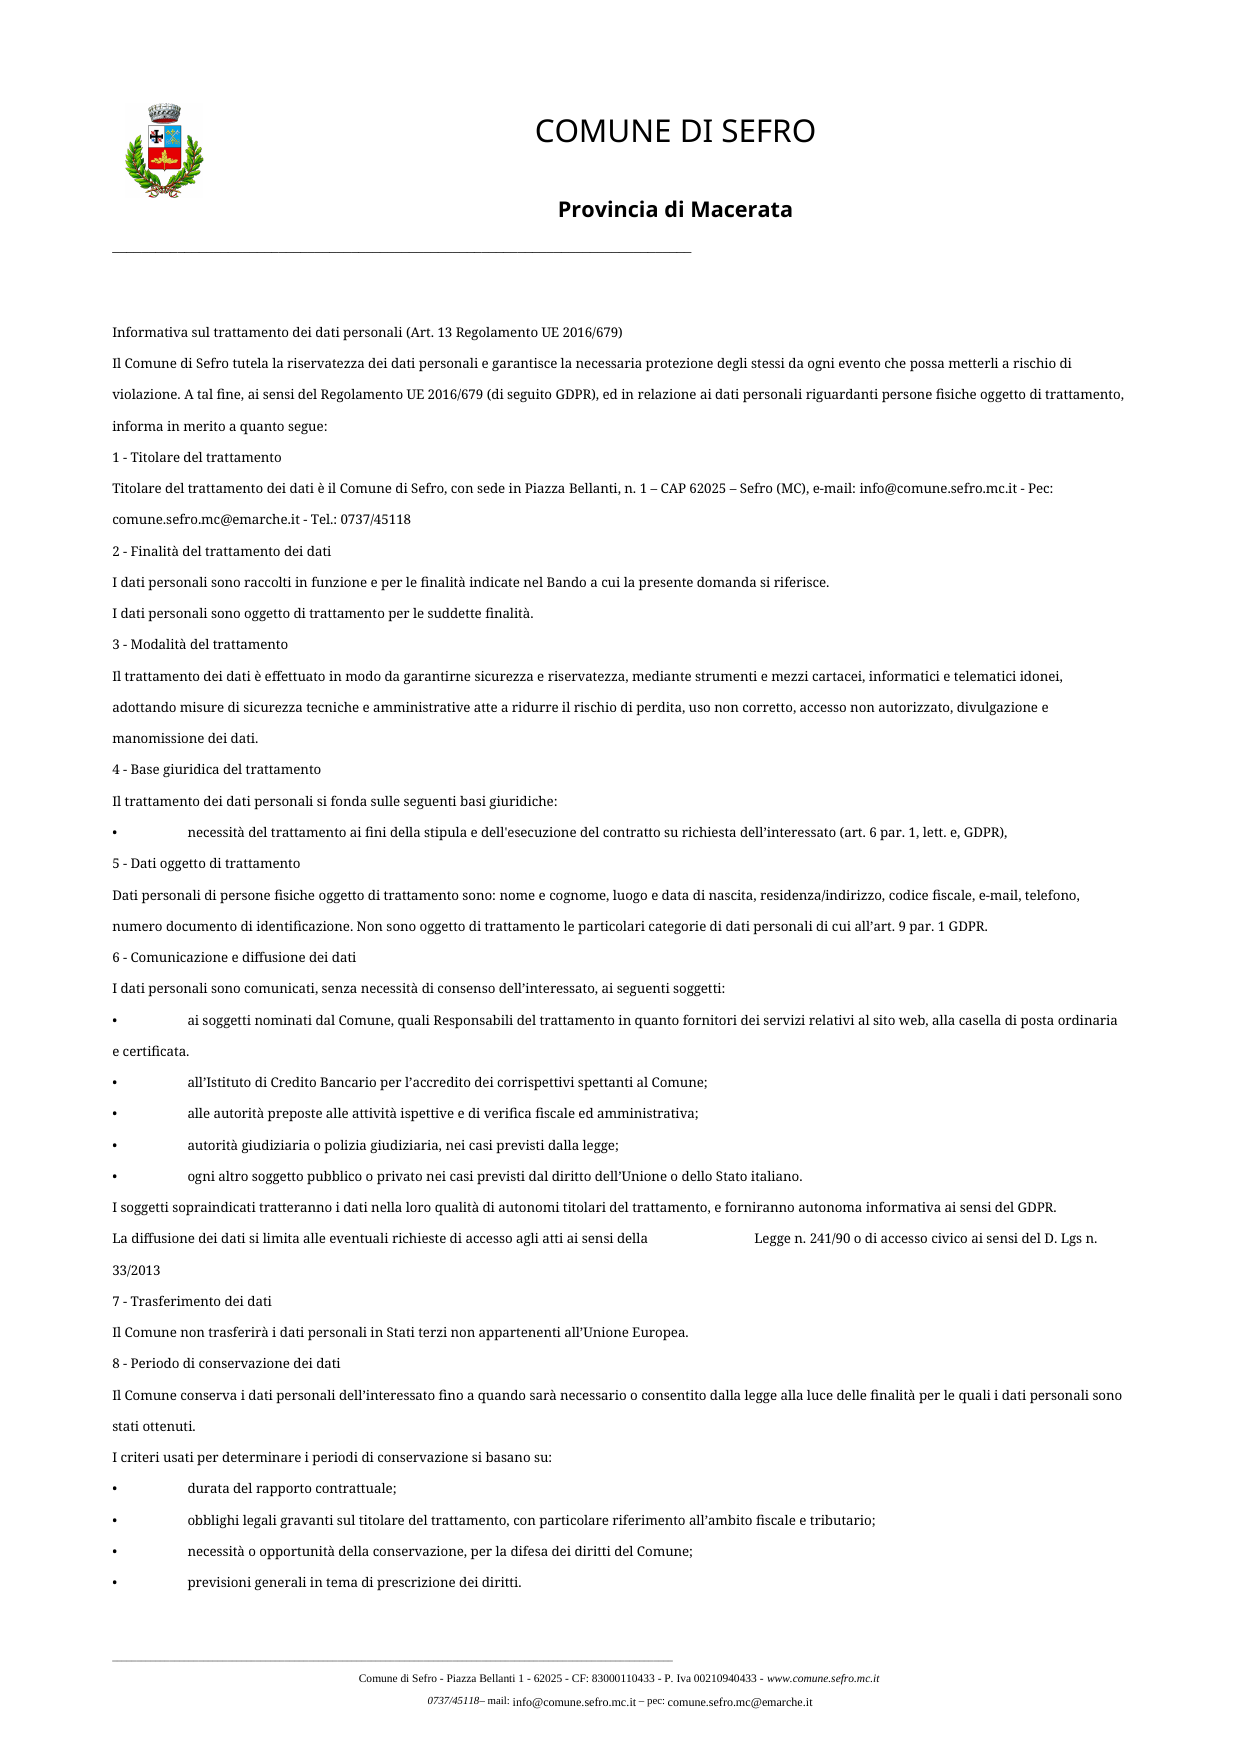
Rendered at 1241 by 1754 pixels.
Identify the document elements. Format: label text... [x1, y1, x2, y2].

text 8 - Periodo di conservazione dei dati [112, 1342, 1128, 1373]
text 1 - Titolare del trattamento [112, 435, 1128, 466]
text I dati personali sono oggetto di trattamento per le suddette finalità. [112, 591, 1128, 623]
text • all’Istituto di Credito Bancario per l’accredito dei corrispettivi spettanti al Comune; [112, 1060, 1128, 1092]
text • durata del rapporto contrattuale; [112, 1467, 1128, 1498]
text Titolare del trattamento dei dati è il Comune di Sefro, con sede in Piazza Bellanti, n. 1 – CAP 62025 – Sefro (MC), e-mail: info@comune.sefro.mc.it - Pec: comune.sefro.mc@emarche.it - Tel.: 0737/45118 [112, 466, 1128, 529]
text I dati personali sono comunicati, senza necessità di consenso dell’interessato, ai seguenti soggetti: [112, 967, 1128, 998]
text • ogni altro soggetto pubblico o privato nei casi previsti dal diritto dell’Unione o dello Stato italiano. [112, 1154, 1128, 1185]
text 5 - Dati oggetto di trattamento [112, 842, 1128, 873]
text Dati personali di persone fisiche oggetto di trattamento sono: nome e cognome, luogo e data di nascita, residenza/indirizzo, codice fiscale, e-mail, telefono, numero documento di identificazione. Non sono oggetto di trattamento le particolari categorie di dati personali di cui all’art. 9 par. 1 GDPR. [112, 873, 1128, 935]
text • autorità giudiziaria o polizia giudiziaria, nei casi previsti dalla legge; [112, 1123, 1128, 1154]
text Il Comune conserva i dati personali dell’interessato fino a quando sarà necessario o consentito dalla legge alla luce delle finalità per le quali i dati personali sono stati ottenuti. [112, 1373, 1128, 1435]
text I criteri usati per determinare i periodi di conservazione si basano su: [112, 1435, 1128, 1467]
text 2 - Finalità del trattamento dei dati [112, 529, 1128, 560]
text 4 - Base giuridica del trattamento [112, 748, 1128, 779]
text Informativa sul trattamento dei dati personali (Art. 13 Regolamento UE 2016/679) [112, 310, 1128, 341]
text Il trattamento dei dati personali si fonda sulle seguenti basi giuridiche: [112, 779, 1128, 810]
text • necessità o opportunità della conservazione, per la difesa dei diritti del Comune; [112, 1529, 1128, 1560]
text • alle autorità preposte alle attività ispettive e di verifica fiscale ed amministrativa; [112, 1092, 1128, 1123]
text 7 - Trasferimento dei dati [112, 1279, 1128, 1310]
text Il Comune non trasferirà i dati personali in Stati terzi non appartenenti all’Unione Europea. [112, 1310, 1128, 1342]
text 3 - Modalità del trattamento [112, 623, 1128, 654]
picture [125, 103, 204, 198]
text I dati personali sono raccolti in funzione e per le finalità indicate nel Bando a cui la presente domanda si riferisce. [112, 560, 1128, 591]
text La diffusione dei dati si limita alle eventuali richieste di accesso agli atti ai sensi della Legge n. 241/90 o di accesso civico ai sensi del D. Lgs n. 33/2013 [112, 1217, 1128, 1279]
text Il Comune di Sefro tutela la riservatezza dei dati personali e garantisce la necessaria protezione degli stessi da ogni evento che possa metterli a rischio di violazione. A tal fine, ai sensi del Regolamento UE 2016/679 (di seguito GDPR), ed in relazione ai dati personali riguardanti persone fisiche oggetto di trattamento, informa in merito a quanto segue: [112, 341, 1128, 435]
text 6 - Comunicazione e diffusione dei dati [112, 935, 1128, 967]
text • necessità del trattamento ai fini della stipula e dell'esecuzione del contratto su richiesta dell’interessato (art. 6 par. 1, lett. e, GDPR), [112, 810, 1128, 841]
text • obblighi legali gravanti sul titolare del trattamento, con particolare riferimento all’ambito fiscale e tributario; [112, 1498, 1128, 1529]
text • ai soggetti nominati dal Comune, quali Responsabili del trattamento in quanto fornitori dei servizi relativi al sito web, alla casella di posta ordinaria e certificata. [112, 998, 1128, 1060]
text I soggetti sopraindicati tratteranno i dati nella loro qualità di autonomi titolari del trattamento, e forniranno autonoma informativa ai sensi del GDPR. [112, 1185, 1128, 1217]
text Il trattamento dei dati è effettuato in modo da garantirne sicurezza e riservatezza, mediante strumenti e mezzi cartacei, informatici e telematici idonei, adottando misure di sicurezza tecniche e amministrative atte a ridurre il rischio di perdita, uso non corretto, accesso non autorizzato, divulgazione e manomissione dei dati. [112, 654, 1128, 748]
text • previsioni generali in tema di prescrizione dei diritti. [112, 1560, 1128, 1592]
